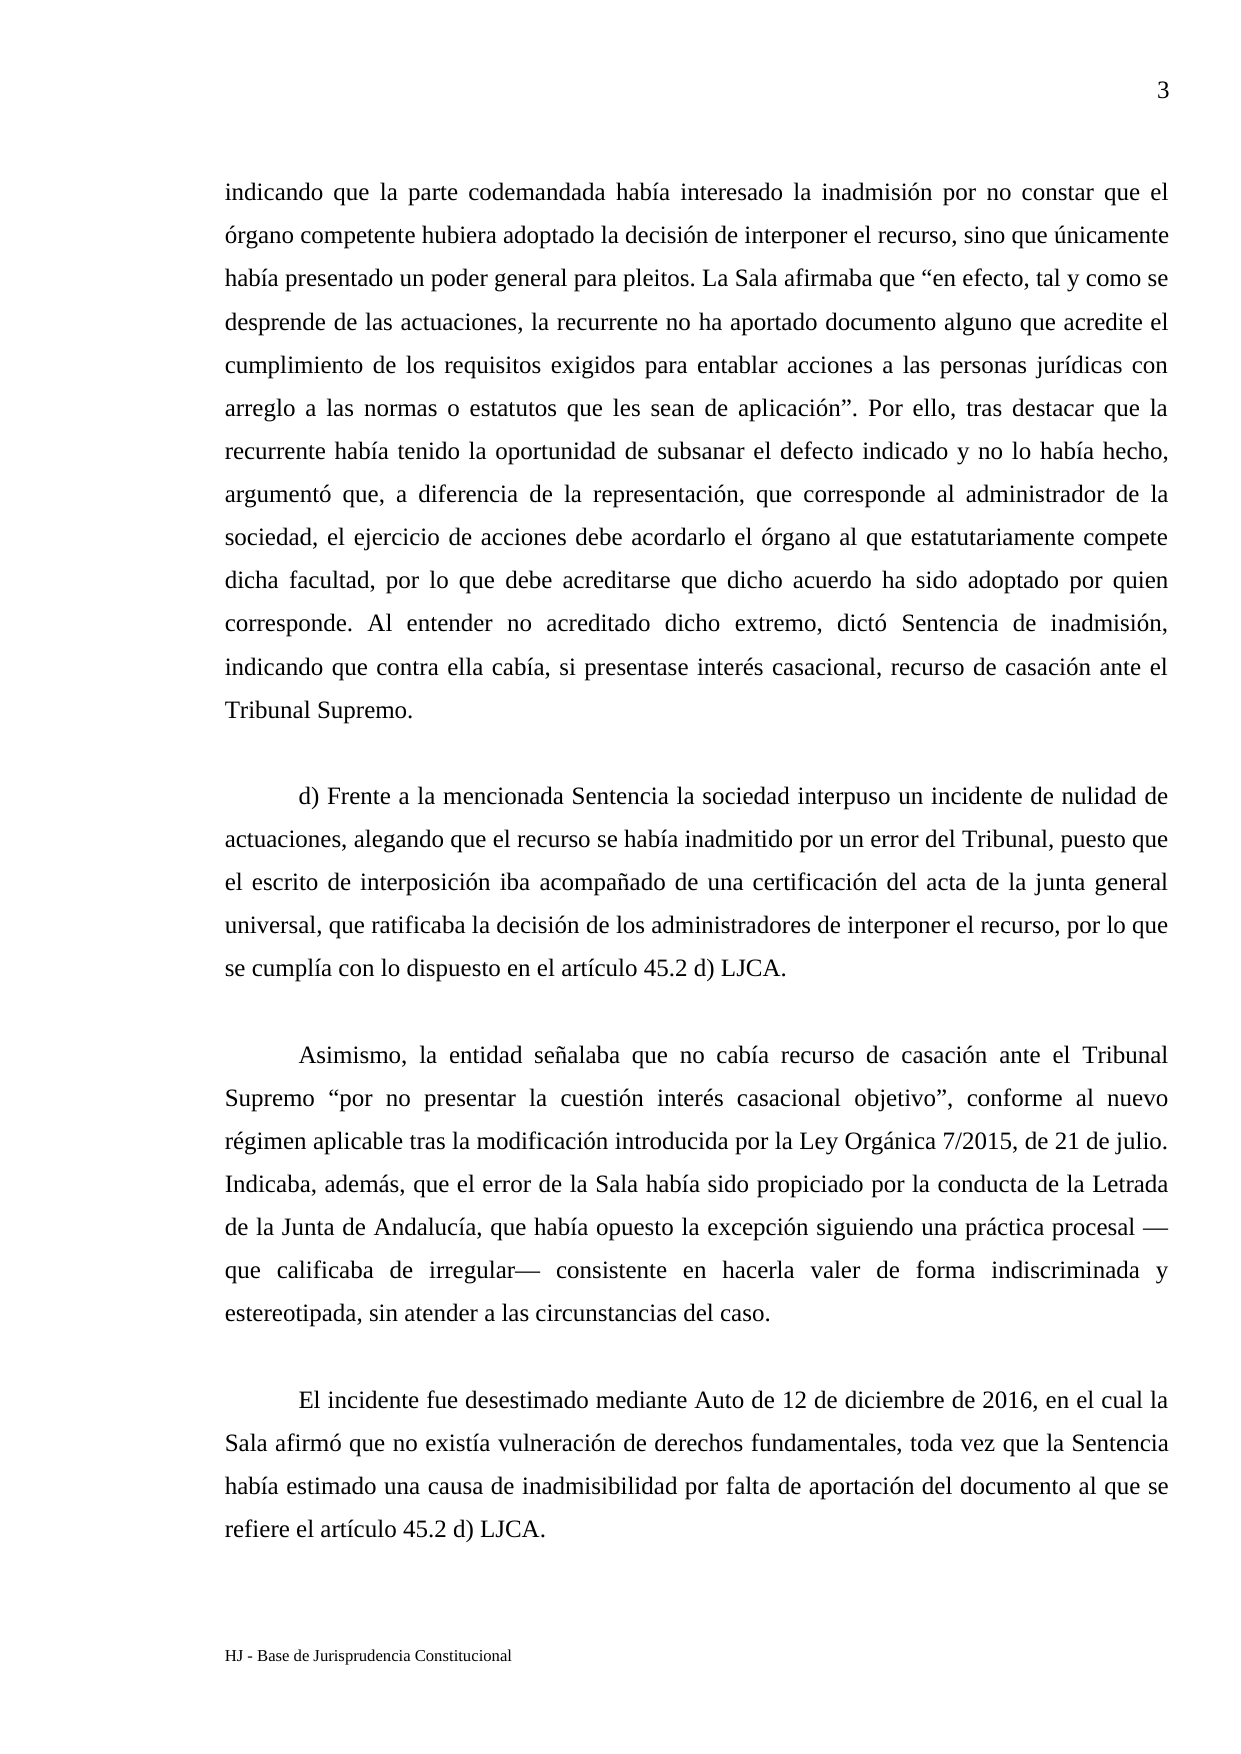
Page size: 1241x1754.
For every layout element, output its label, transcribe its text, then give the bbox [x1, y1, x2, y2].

text d) Frente a la mencionada Sentencia la sociedad interpuso un incidente de nulidad de actuaciones, alegando que el recurso se había inadmitido por un error del Tribunal, puesto que el escrito de interposición iba acompañado de una certificación del acta de la junta general universal, que ratificaba la decisión de los administradores de interponer el recurso, por lo que se cumplía con lo dispuesto en el artículo 45.2 d) LJCA. [224, 781, 1169, 982]
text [224, 177, 1169, 723]
text Asimismo, la entidad señalaba que no cabía recurso de casación ante el Tribunal Supremo “por no presentar la cuestión interés casacional objetivo”, conforme al nuevo régimen aplicable tras la modificación introducida por la Ley Orgánica 7/2015, de 21 de julio. Indicaba, además, que el error de la Sala había sido propiciado por la conducta de la Letrada de la Junta de Andalucía, que había opuesto la excepción siguiendo una práctica procesal —que calificaba de irregular— consistente en hacerla valer de forma indiscriminada y estereotipada, sin atender a las circunstancias del caso. [224, 1040, 1169, 1327]
text El incidente fue desestimado mediante Auto de 12 de diciembre de 2016, en el cual la Sala afirmó que no existía vulneración de derechos fundamentales, toda vez que la Sentencia había estimado una causa de inadmisibilidad por falta de aportación del documento al que se refiere el artículo 45.2 d) LJCA. [224, 1385, 1169, 1543]
